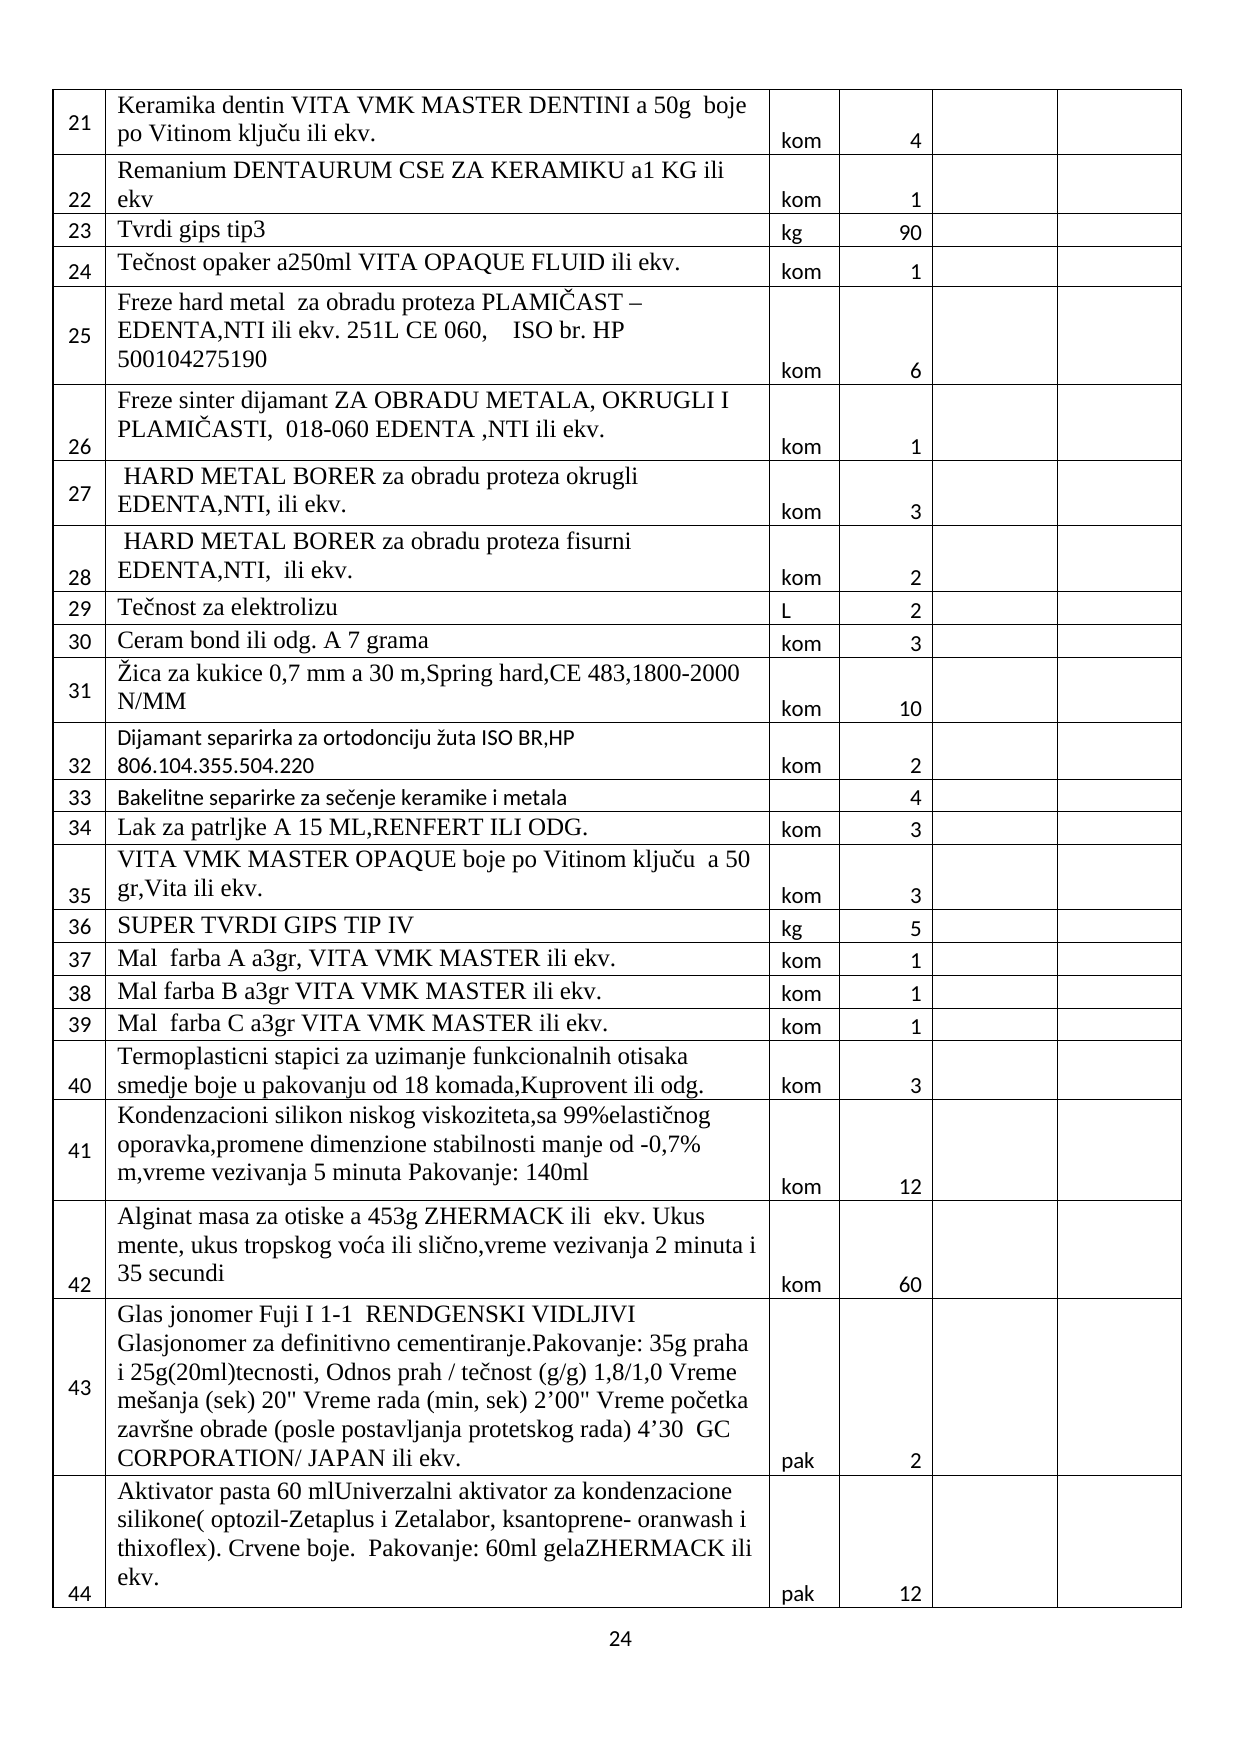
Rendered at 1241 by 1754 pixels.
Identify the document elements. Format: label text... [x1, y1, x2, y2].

table_cell [1058, 943, 1181, 975]
table_cell kom [770, 1201, 839, 1298]
table_cell [1058, 1100, 1181, 1200]
table_cell [1058, 780, 1181, 811]
table_cell kom [770, 658, 839, 722]
table_cell 10 [840, 658, 932, 722]
table_cell 41 [54, 1100, 105, 1200]
table_cell [1058, 155, 1181, 213]
table_cell kom [770, 1041, 839, 1099]
table_cell [933, 658, 1057, 722]
table_cell [1058, 1201, 1181, 1298]
table_cell [933, 247, 1057, 286]
table_cell HARD METAL BORER za obradu proteza fisurni EDENTA,NTI, ili ekv. [106, 526, 769, 591]
table_cell [1058, 625, 1181, 657]
table_cell 37 [54, 943, 105, 975]
table_cell [1058, 1041, 1181, 1099]
table_cell Tečnost za elektrolizu [106, 592, 769, 624]
table_cell 2 [840, 1299, 932, 1475]
table_cell [933, 1201, 1057, 1298]
table_cell kom [770, 943, 839, 975]
table_cell 39 [54, 1009, 105, 1040]
table_cell 2 [840, 723, 932, 779]
table_cell [933, 780, 1057, 811]
table_cell 5 [840, 910, 932, 942]
table_cell kom [770, 845, 839, 909]
table_cell [1058, 214, 1181, 246]
table_cell 26 [54, 385, 105, 460]
table_cell [933, 385, 1057, 460]
table_cell Dijamant separirka za ortodonciju žuta ISO BR,HP 806.104.355.504.220 [106, 723, 769, 779]
table_cell 12 [840, 1100, 932, 1200]
table_cell Mal farba B a3gr VITA VMK MASTER ili ekv. [106, 976, 769, 1007]
table_cell Mal farba A a3gr, VITA VMK MASTER ili ekv. [106, 943, 769, 975]
table_cell [1058, 812, 1181, 843]
table_cell 29 [54, 592, 105, 624]
table_cell kg [770, 214, 839, 246]
table_cell SUPER TVRDI GIPS TIP IV [106, 910, 769, 942]
table_cell [933, 214, 1057, 246]
table_cell 43 [54, 1299, 105, 1475]
table_cell 42 [54, 1201, 105, 1298]
table_cell Bakelitne separirke za sečenje keramike i metala [106, 780, 769, 811]
table_cell [933, 976, 1057, 1007]
table_cell [1058, 976, 1181, 1007]
table_cell kom [770, 976, 839, 1007]
table_cell 33 [54, 780, 105, 811]
table_cell Kondenzacioni silikon niskog viskoziteta,sa 99%elastičnog oporavka,promene dimenzione stabilnosti manje od -0,7% m,vreme vezivanja 5 minuta Pakovanje: 140ml [106, 1100, 769, 1200]
table_cell [1058, 1299, 1181, 1475]
table_cell [933, 155, 1057, 213]
table_cell 1 [840, 976, 932, 1007]
table_cell 3 [840, 461, 932, 525]
table_cell 44 [54, 1476, 105, 1607]
table_cell VITA VMK MASTER OPAQUE boje po Vitinom ključu a 50 gr,Vita ili ekv. [106, 845, 769, 909]
table_cell kom [770, 155, 839, 213]
table_cell [933, 1041, 1057, 1099]
table_cell Freze sinter dijamant ZA OBRADU METALA, OKRUGLI I PLAMIČASTI, 018-060 EDENTA ,NTI ili ekv. [106, 385, 769, 460]
table_cell [1058, 385, 1181, 460]
table_cell kom [770, 385, 839, 460]
table_cell 4 [840, 90, 932, 154]
table_cell Alginat masa za otiske a 453g ZHERMACK ili ekv. Ukus mente, ukus tropskog voća ili slično,vreme vezivanja 2 minuta i 35 secundi [106, 1201, 769, 1298]
table_cell [933, 1476, 1057, 1607]
table_cell kom [770, 625, 839, 657]
table_cell [1058, 1476, 1181, 1607]
table_cell [933, 723, 1057, 779]
table_cell [1058, 90, 1181, 154]
table_cell [1058, 592, 1181, 624]
table_cell Aktivator pasta 60 mlUniverzalni aktivator za kondenzacione silikone( optozil-Zetaplus i Zetalabor, ksantoprene- oranwash i thixoflex). Crvene boje. Pakovanje: 60ml gelaZHERMACK ili ekv. [106, 1476, 769, 1607]
table_cell [1058, 526, 1181, 591]
table_cell 24 [54, 247, 105, 286]
table_cell kom [770, 287, 839, 384]
table_cell 27 [54, 461, 105, 525]
table_cell 12 [840, 1476, 932, 1607]
table_cell Ceram bond ili odg. A 7 grama [106, 625, 769, 657]
table_cell 40 [54, 1041, 105, 1099]
table_cell 34 [54, 812, 105, 843]
table_cell [1058, 287, 1181, 384]
table_cell 3 [840, 625, 932, 657]
table_cell [933, 625, 1057, 657]
table_cell Tečnost opaker a250ml VITA OPAQUE FLUID ili ekv. [106, 247, 769, 286]
table_cell [1058, 1009, 1181, 1040]
table_cell Termoplasticni stapici za uzimanje funkcionalnih otisaka smedje boje u pakovanju od 18 komada,Kuprovent ili odg. [106, 1041, 769, 1099]
table_cell 35 [54, 845, 105, 909]
table_cell Žica za kukice 0,7 mm a 30 m,Spring hard,CE 483,1800-2000 N/MM [106, 658, 769, 722]
table_cell Freze hard metal za obradu proteza PLAMIČAST – EDENTA,NTI ili ekv. 251L CE 060, ISO br. HP 500104275190 [106, 287, 769, 384]
table_cell [933, 592, 1057, 624]
table_cell Lak za patrljke A 15 ML,RENFERT ILI ODG. [106, 812, 769, 843]
table_cell 36 [54, 910, 105, 942]
table_cell [933, 461, 1057, 525]
table_cell kom [770, 1009, 839, 1040]
table_cell 3 [840, 1041, 932, 1099]
table_cell [933, 287, 1057, 384]
table_cell 21 [54, 90, 105, 154]
table_cell Glas jonomer Fuji I 1-1 RENDGENSKI VIDLJIVI Glasjonomer za definitivno cementiranje.Pakovanje: 35g praha i 25g(20ml)tecnosti, Odnos prah / tečnost (g/g) 1,8/1,0 Vreme mešanja (sek) 20" Vreme rada (min, sek) 2’00" Vreme početka završne obrade (posle postavljanja protetskog rada) 4’30 GC CORPORATION/ JAPAN ili ekv. [106, 1299, 769, 1475]
table_cell [933, 845, 1057, 909]
table_cell [1058, 461, 1181, 525]
table_cell 25 [54, 287, 105, 384]
table_cell 23 [54, 214, 105, 246]
table_cell kom [770, 812, 839, 843]
table_cell 3 [840, 845, 932, 909]
table_cell kom [770, 247, 839, 286]
table_cell kg [770, 910, 839, 942]
table_cell 38 [54, 976, 105, 1007]
table_cell [1058, 910, 1181, 942]
table_cell Remanium DENTAURUM CSE ZA KERAMIKU a1 KG ili ekv [106, 155, 769, 213]
table_cell 60 [840, 1201, 932, 1298]
table_cell 32 [54, 723, 105, 779]
table_cell 2 [840, 592, 932, 624]
table_cell HARD METAL BORER za obradu proteza okrugli EDENTA,NTI, ili ekv. [106, 461, 769, 525]
table_cell 90 [840, 214, 932, 246]
table_cell Tvrdi gips tip3 [106, 214, 769, 246]
table_cell kom [770, 723, 839, 779]
table_cell [933, 1299, 1057, 1475]
table_cell Mal farba C a3gr VITA VMK MASTER ili ekv. [106, 1009, 769, 1040]
table_cell [1058, 247, 1181, 286]
table_cell 1 [840, 1009, 932, 1040]
table_cell 28 [54, 526, 105, 591]
table_cell [933, 1009, 1057, 1040]
table_cell [770, 780, 839, 811]
table_cell [933, 910, 1057, 942]
table_cell 22 [54, 155, 105, 213]
table_cell L [770, 592, 839, 624]
table_cell 1 [840, 155, 932, 213]
table_cell 30 [54, 625, 105, 657]
table_cell kom [770, 526, 839, 591]
table_cell 1 [840, 385, 932, 460]
table_cell 6 [840, 287, 932, 384]
table_cell Keramika dentin VITA VMK MASTER DENTINI a 50g boje po Vitinom ključu ili ekv. [106, 90, 769, 154]
table_cell 1 [840, 943, 932, 975]
table_cell kom [770, 1100, 839, 1200]
table_cell pak [770, 1299, 839, 1475]
table_cell kom [770, 461, 839, 525]
table_cell [933, 1100, 1057, 1200]
table_cell [933, 812, 1057, 843]
table_cell kom [770, 90, 839, 154]
table_cell 1 [840, 247, 932, 286]
table_cell 2 [840, 526, 932, 591]
table_cell 31 [54, 658, 105, 722]
table_cell [933, 943, 1057, 975]
table_cell [1058, 658, 1181, 722]
table_cell [933, 90, 1057, 154]
table_cell 4 [840, 780, 932, 811]
table_cell pak [770, 1476, 839, 1607]
table_cell [933, 526, 1057, 591]
table_cell [1058, 845, 1181, 909]
table_cell 3 [840, 812, 932, 843]
table_cell [1058, 723, 1181, 779]
